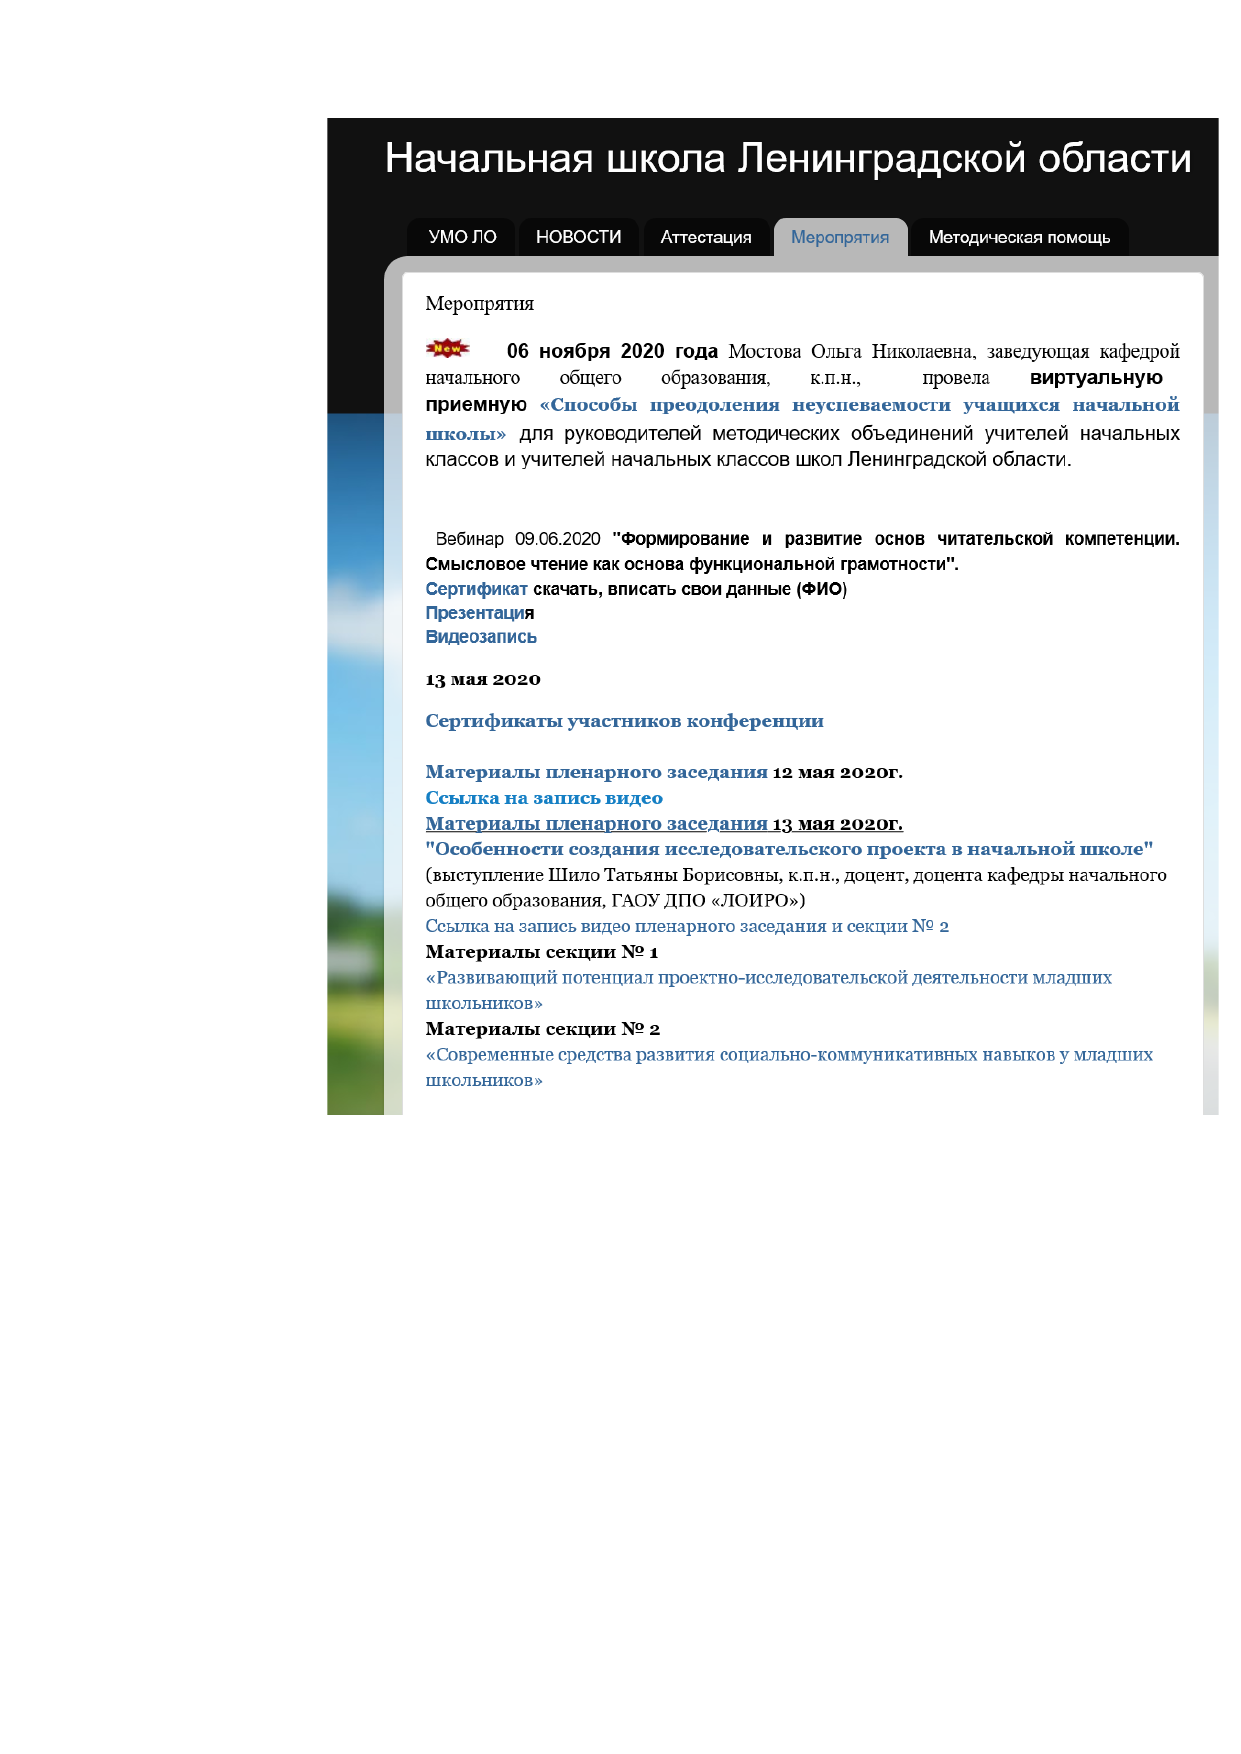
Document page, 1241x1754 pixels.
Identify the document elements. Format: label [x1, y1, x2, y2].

picture [327, 118, 1219, 1115]
